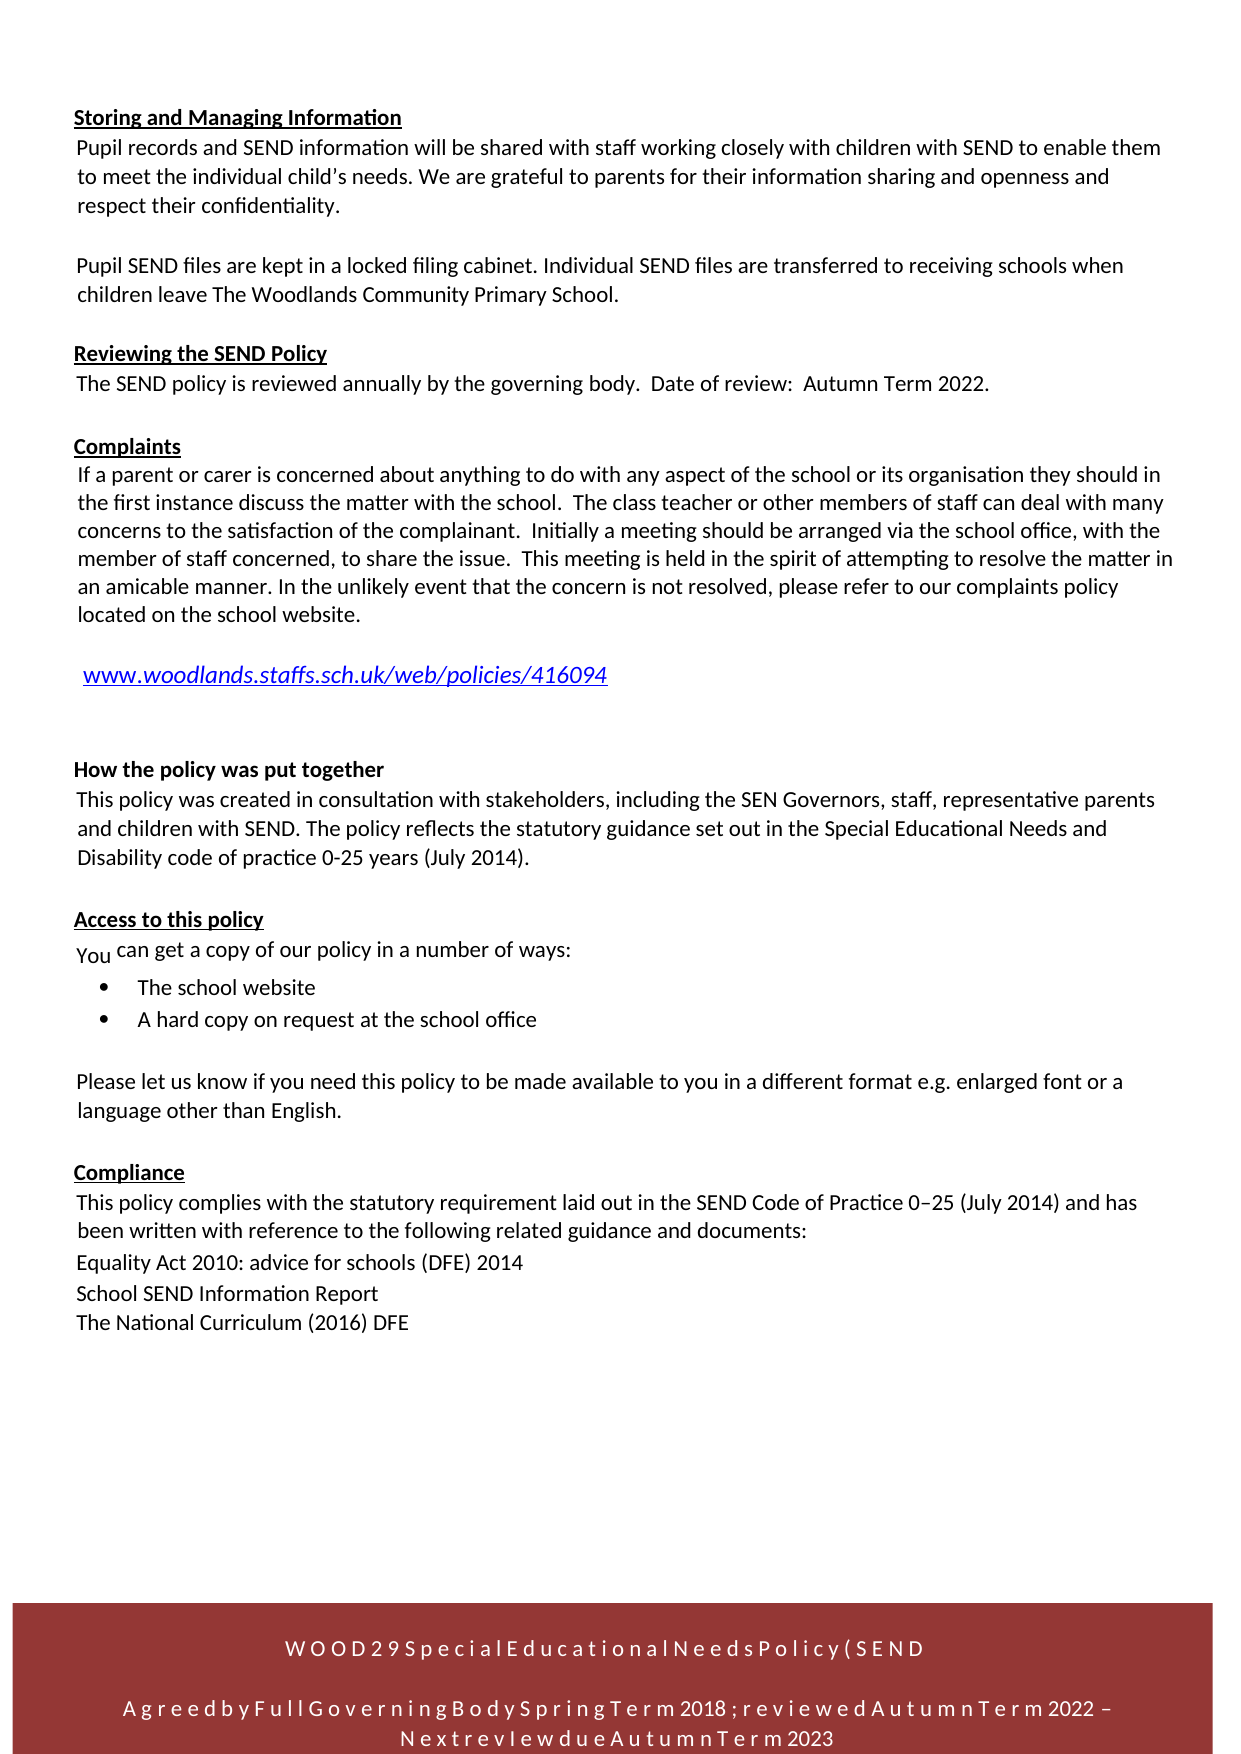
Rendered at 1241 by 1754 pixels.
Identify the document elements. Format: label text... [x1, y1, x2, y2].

text The SEND policy is reviewed annually by the governing body. Date of review: Autumn Term 2022. [76, 369, 1178, 397]
subtitle Compliance [73, 1158, 1178, 1186]
subtitle Reviewing the SEND Policy [73, 339, 1178, 367]
list A hard copy on request at the school office [100, 1005, 1178, 1033]
text This policy was created in consultation with stakeholders, including the SEN Governors, staff, representative parents and children with SEND. The policy reflects the statutory guidance set out in the Special Educational Needs and Disability code of practice 0-25 years (July 2014). [76, 785, 1166, 871]
subtitle Storing and Managing Information [73, 103, 1178, 131]
text How the policy was put together [73, 755, 1178, 783]
subtitle Complaints [73, 432, 1178, 460]
text If a parent or carer is concerned about anything to do with any aspect of the school or its organisation they should in the first instance discuss the matter with the school. The class teacher or other members of staff can deal with many concerns to the satisfaction of the complainant. Initially a meeting should be arranged via the school office, with the member of staff concerned, to share the issue. This meeting is held in the spirit of attempting to resolve the matter in an amicable manner. In the unlikely event that the concern is not resolved, please refer to our complaints policy located on the school website. [77, 460, 1178, 628]
subtitle Access to this policy [73, 905, 1178, 933]
text You can get a copy of our policy in a number of ways: [76, 935, 618, 969]
text Pupil SEND files are kept in a locked filing cabinet. Individual SEND files are transferred to receiving schools when children leave The Woodlands Community Primary School. [76, 251, 1166, 308]
text Please let us know if you need this policy to be made available to you in a different format e.g. enlarged font or a language other than English. [76, 1067, 1166, 1124]
text The National Curriculum (2016) DFE [76, 1308, 1146, 1336]
text This policy complies with the statutory requirement laid out in the SEND Code of Practice 0–25 (July 2014) and has been written with reference to the following related guidance and documents: [76, 1188, 1166, 1245]
text Pupil records and SEND information will be shared with staff working closely with children with SEND to enable them to meet the individual child’s needs. We are grateful to parents for their information sharing and openness and respect their confidentiality. [76, 133, 1166, 219]
text School SEND Information Report [76, 1279, 1166, 1307]
text Equality Act 2010: advice for schools (DFE) 2014 [76, 1248, 1166, 1276]
text www.woodlands.staffs.sch.uk/web/policies/416094 [77, 659, 1178, 689]
list The school website [100, 973, 618, 1001]
